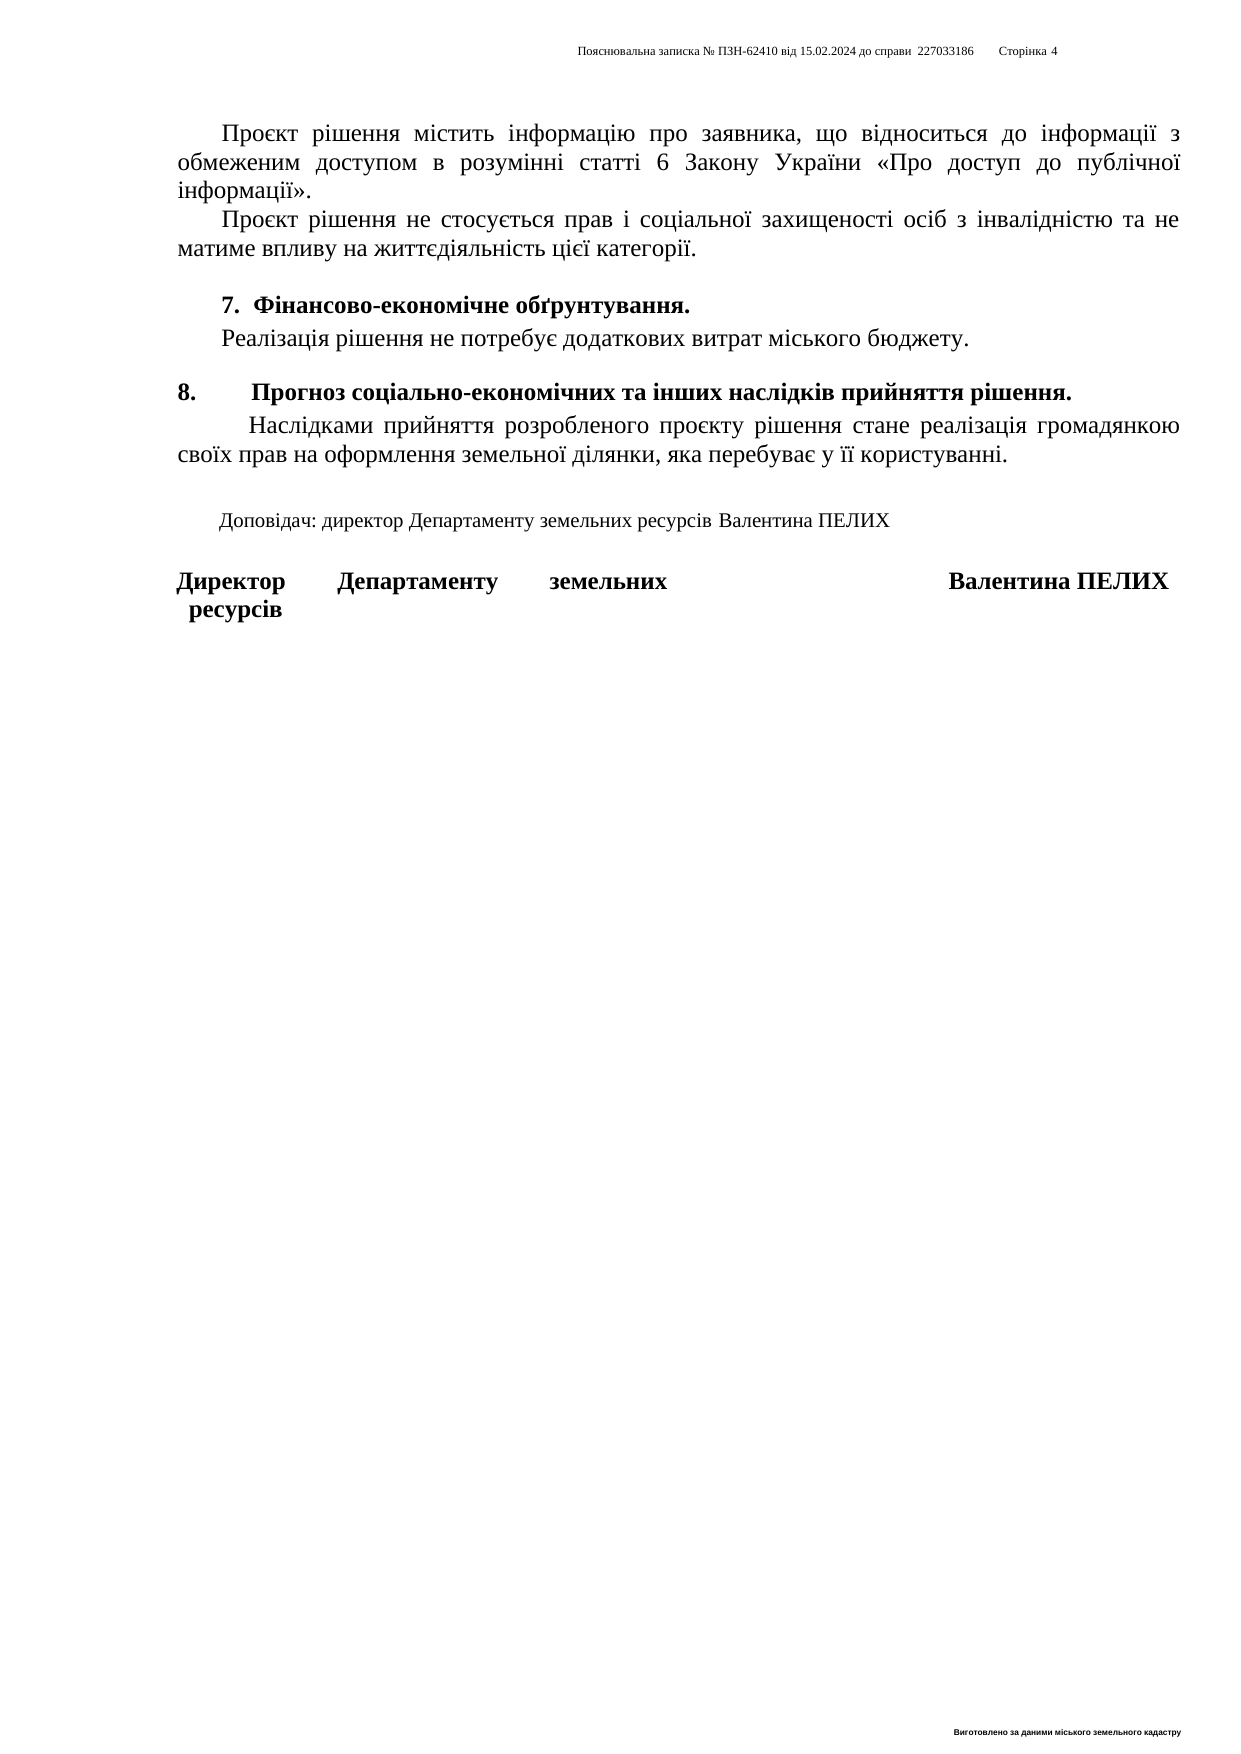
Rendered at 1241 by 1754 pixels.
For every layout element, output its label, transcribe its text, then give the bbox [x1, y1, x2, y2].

text Реалізація рішення не потребує додаткових витрат міського бюджету. [177, 323, 1181, 352]
text Наслідками прийняття розробленого проєкту рішення стане реалізація громадянкою своїх прав на оформлення земельної ділянки, яка перебуває у її користуванні. [177, 410, 1181, 468]
text Проєкт рішення не стосується прав і соціальної захищеності осіб з інвалідністю та не матиме впливу на життєдіяльність цієї категорії. [177, 204, 1181, 262]
table_header Валентина ПЕЛИХ [679, 566, 1180, 660]
list Фінансово-економічне обґрунтування. [177, 291, 1181, 319]
text Доповідач: директор Департаменту земельних ресурсів Валентина ПЕЛИХ [177, 509, 1181, 532]
text Проєкт рішення містить інформацію про заявника, що відноситься до інформації з обмеженим доступом в розумінні статті 6 Закону України «Про доступ до публічної інформації». [177, 118, 1181, 204]
list Прогноз соціально-економічних та інших наслідків прийняття рішення. [177, 377, 1181, 406]
table_header Директор Департаменту земельних ресурсів [177, 566, 679, 660]
